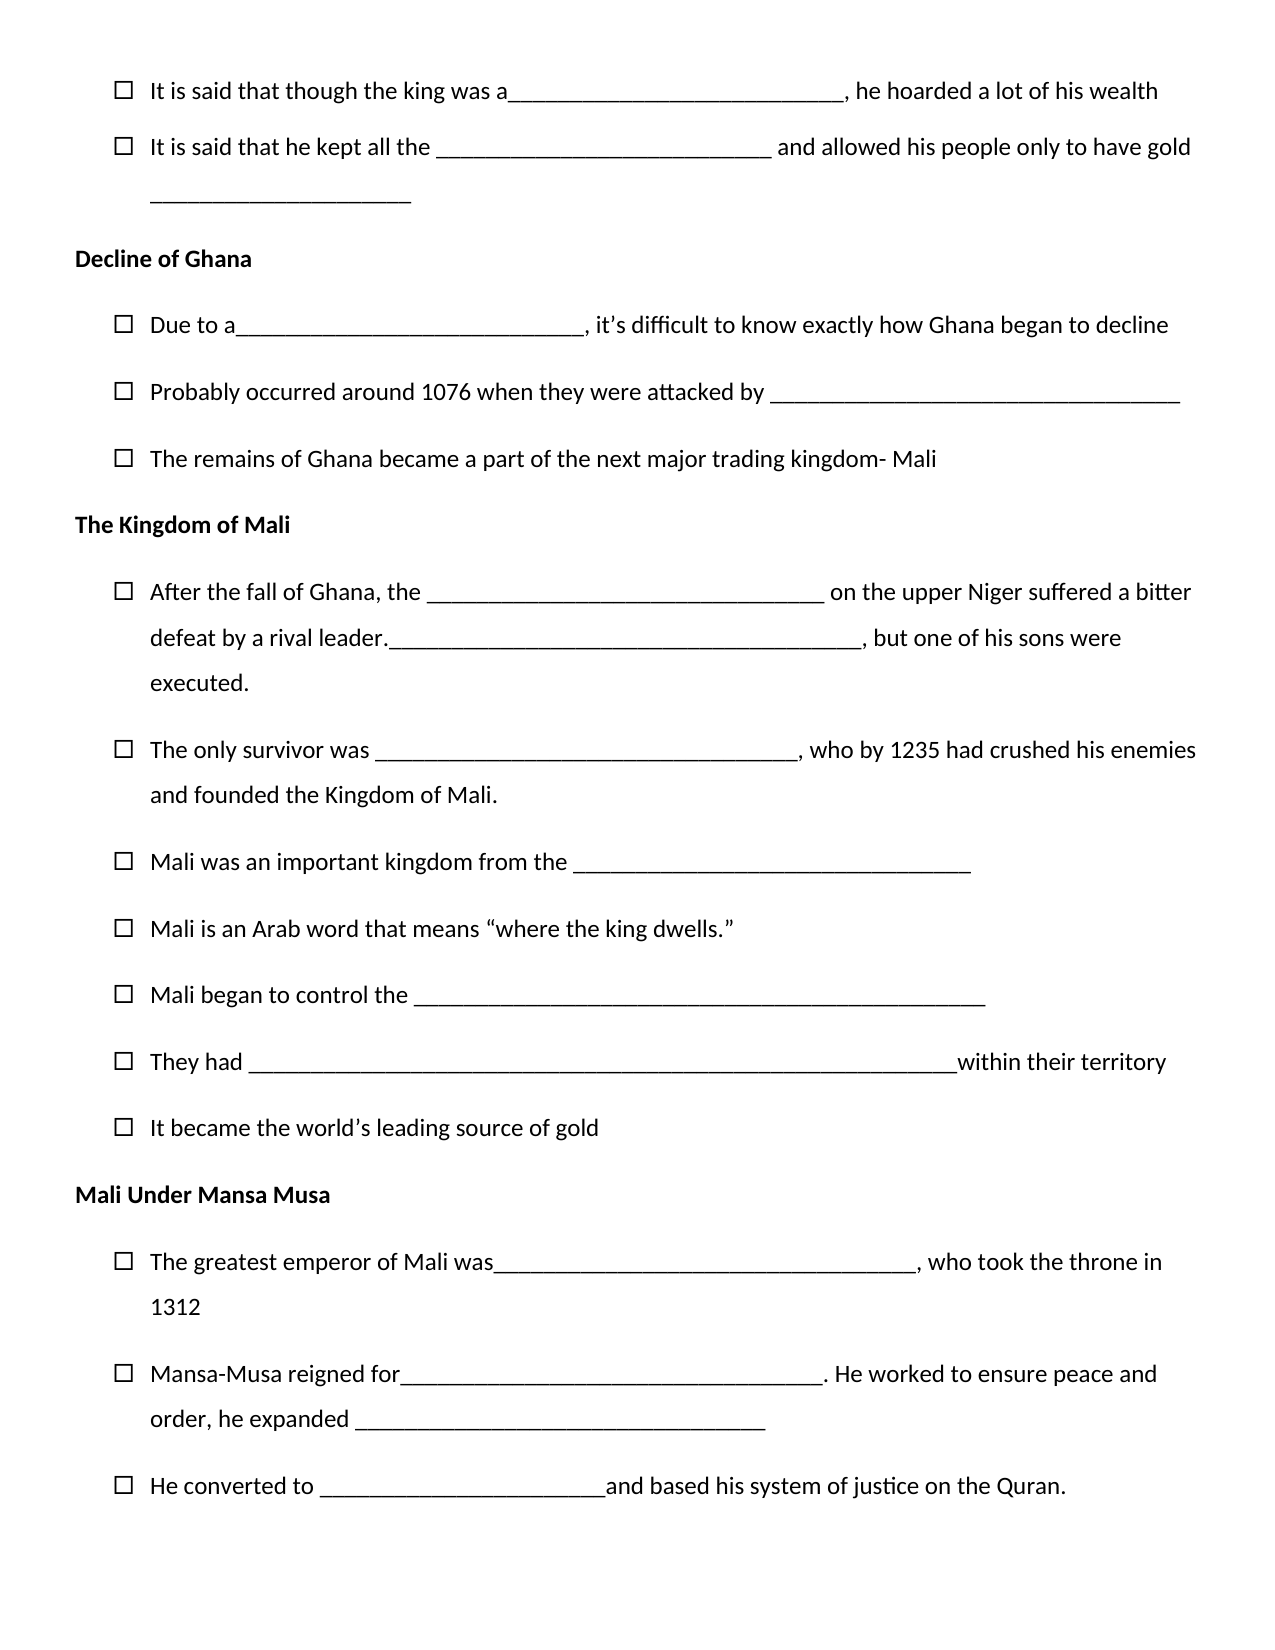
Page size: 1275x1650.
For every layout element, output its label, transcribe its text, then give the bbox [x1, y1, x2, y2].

text Mali Under Mansa Musa [75, 1179, 1200, 1209]
text Decline of Ghana [75, 243, 1200, 274]
list Mansa-Musa reigned for__________________________________. He worked to ensure peace and order, he expanded _________________________________ [112, 1358, 1200, 1434]
list It became the world’s leading source of gold [112, 1112, 1200, 1143]
list After the fall of Ghana, the ________________________________ on the upper Niger suffered a bitter defeat by a rival leader.______________________________________, but one of his sons were executed. [112, 576, 1200, 698]
list Mali is an Arab word that means “where the king dwells.” [112, 913, 1200, 943]
list It is said that he kept all the ___________________________ and allowed his people only to have gold _____________________ [112, 131, 1200, 207]
list It is said that though the king was a___________________________, he hoarded a lot of his wealth [112, 75, 1200, 106]
list He converted to _______________________and based his system of justice on the Quran. [112, 1470, 1200, 1501]
text The Kingdom of Mali [75, 509, 1200, 540]
list They had _________________________________________________________within their territory [112, 1046, 1200, 1076]
list Mali began to control the ______________________________________________ [112, 979, 1200, 1010]
list Mali was an important kingdom from the ________________________________ [112, 846, 1200, 877]
list The remains of Ghana became a part of the next major trading kingdom- Mali [112, 443, 1200, 473]
list The greatest emperor of Mali was__________________________________, who took the throne in 1312 [112, 1246, 1200, 1322]
list Due to a____________________________, it’s difficult to know exactly how Ghana began to decline [112, 310, 1200, 340]
list Probably occurred around 1076 when they were attacked by _________________________________ [112, 376, 1200, 407]
list The only survivor was __________________________________, who by 1235 had crushed his enemies and founded the Kingdom of Mali. [112, 734, 1200, 810]
